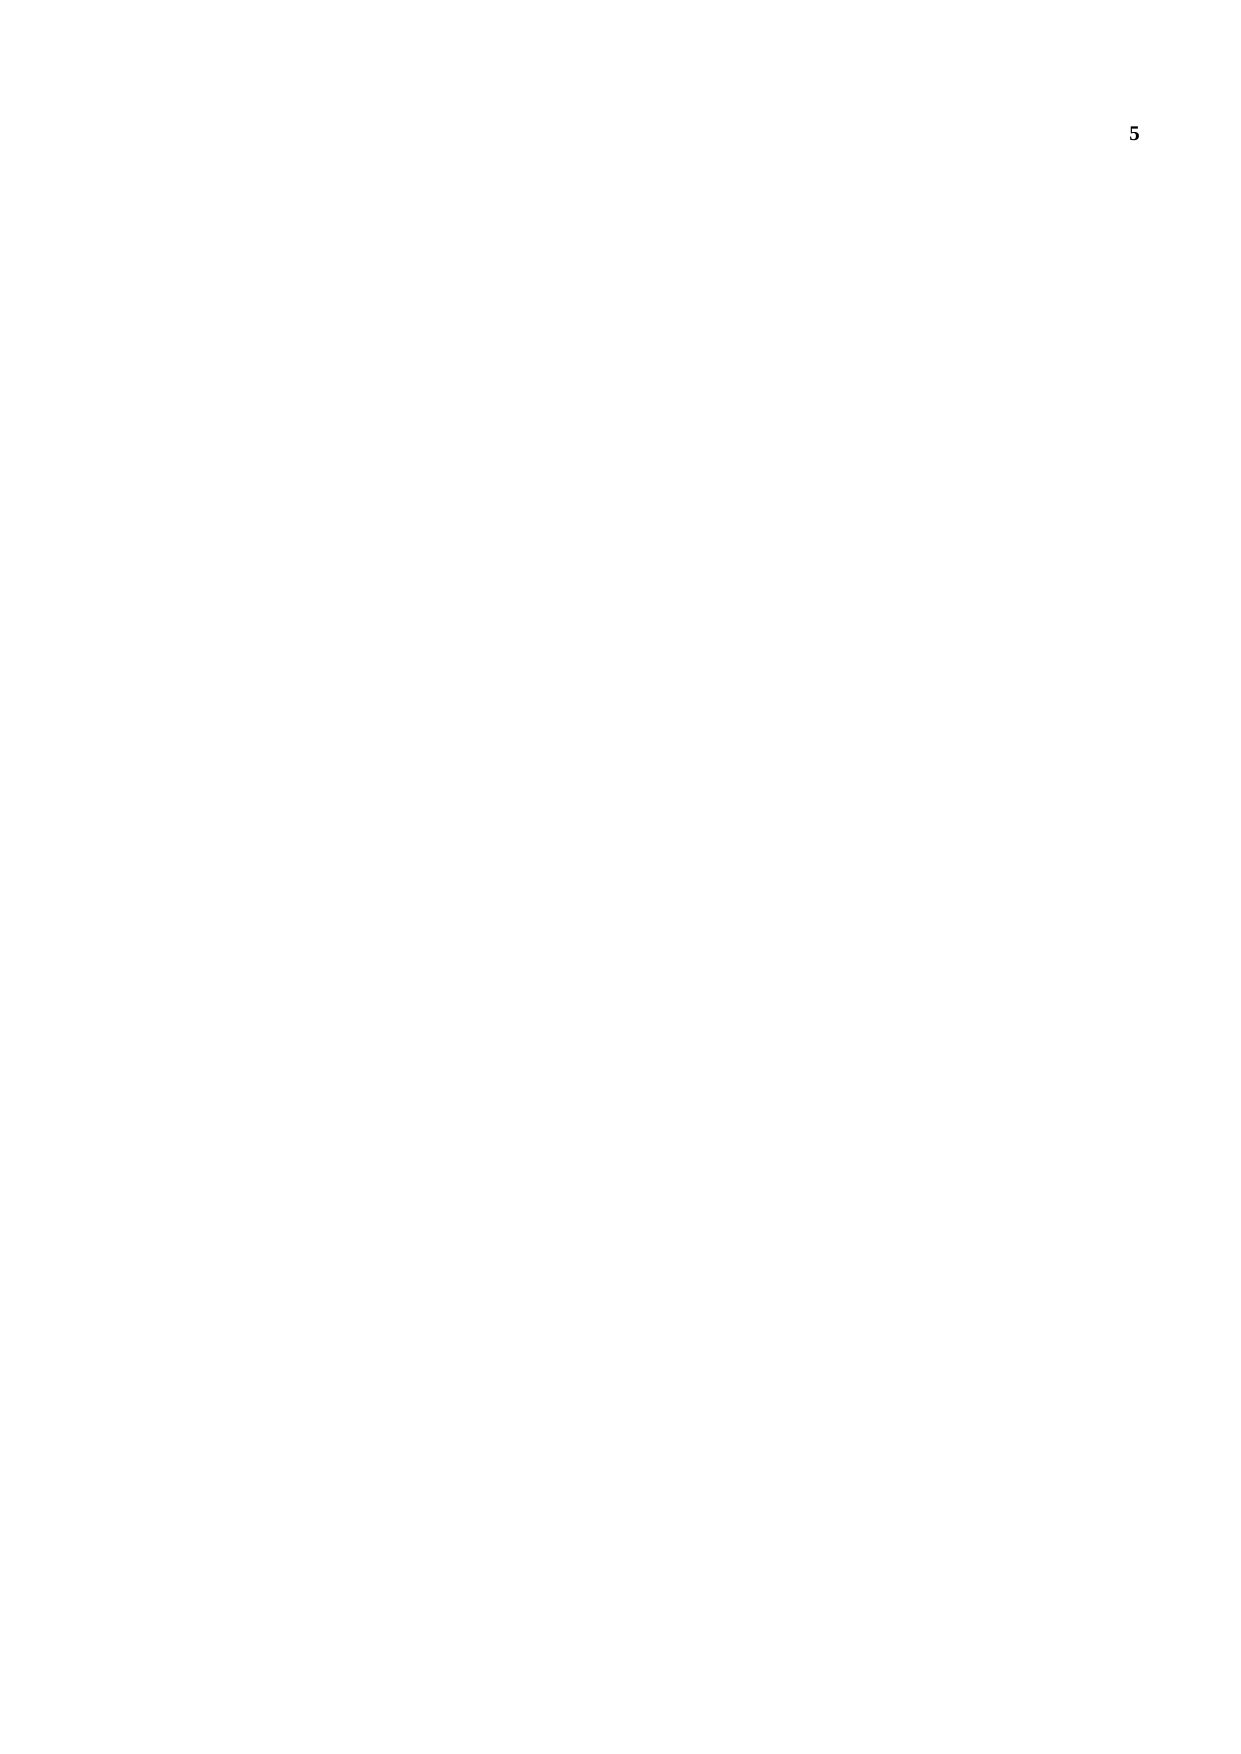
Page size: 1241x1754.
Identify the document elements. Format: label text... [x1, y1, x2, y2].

text 5 [1129, 121, 1167, 145]
